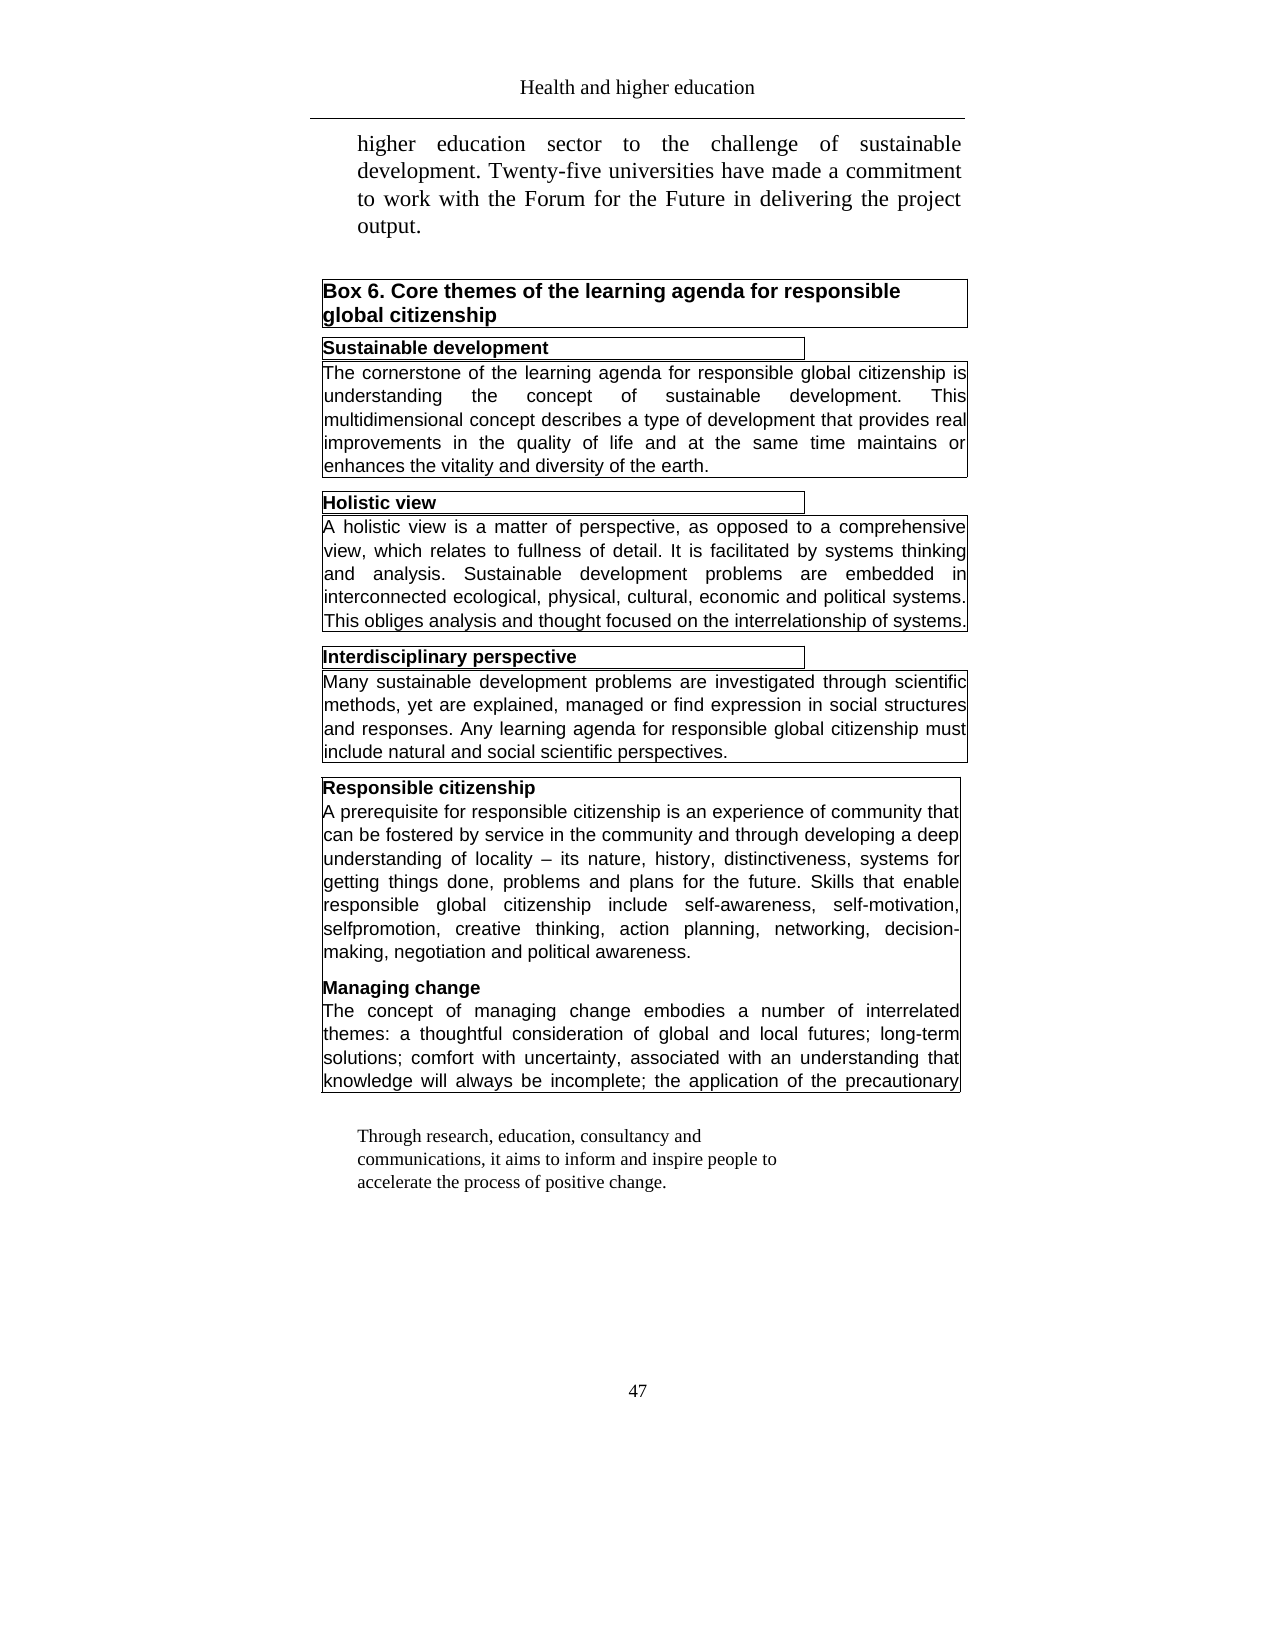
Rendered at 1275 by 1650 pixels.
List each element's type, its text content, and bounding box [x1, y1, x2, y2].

text The cornerstone of the learning agenda for responsible global citizenship is understanding the concept of sustainable development. This multidimensional concept describes a type of development that provides real improvements in the quality of life and at the same time maintains or enhances the vitality and diversity of the earth. [323, 362, 967, 477]
subtitle Sustainable development [323, 338, 804, 359]
text A holistic view is a matter of perspective, as opposed to a comprehensive view, which relates to fullness of detail. It is facilitated by systems thinking and analysis. Sustainable development problems are embedded in interconnected ecological, physical, cultural, economic and political systems. This obliges analysis and thought focused on the interrelationship of systems. [323, 516, 967, 631]
subtitle Holistic view [323, 492, 804, 513]
text The concept of managing change embodies a number of interrelated themes: a thoughtful consideration of global and local futures; long-term solutions; comfort with uncertainty, associated with an understanding that knowledge will always be incomplete; the application of the precautionary principle; a commitment to life-long learning; learning from one’s own experiences and those of others – good or bad; and the development of flexibility of mind. [323, 999, 960, 1092]
subtitle Responsible citizenship [323, 778, 960, 799]
text Box 6. Core themes of the learning agenda for responsible global citizenship [323, 280, 967, 327]
subtitle Managing change [323, 976, 960, 998]
subtitle Interdisciplinary perspective [323, 647, 804, 668]
text Many sustainable development problems are investigated through scientific methods, yet are explained, managed or find expression in social structures and responses. Any learning agenda for responsible global citizenship must include natural and social scientific perspectives. [323, 671, 967, 762]
list The Department of the Environment has awarded funding to the Forum for the Future to facilitate the response of the further and higher education sector to the challenge of sustainable development. Twenty-five universities have made a commitment to work with the Forum for the Future in delivering the project output. [313, 130, 962, 239]
text A prerequisite for responsible citizenship is an experience of community that can be fostered by service in the community and through developing a deep understanding of locality – its nature, history, distinctiveness, systems for getting things done, problems and plans for the future. Skills that enable responsible global citizenship include self-awareness, self-motivation, selfpromotion, creative thinking, action planning, networking, decision-making, negotiation and political awareness. [323, 800, 960, 963]
